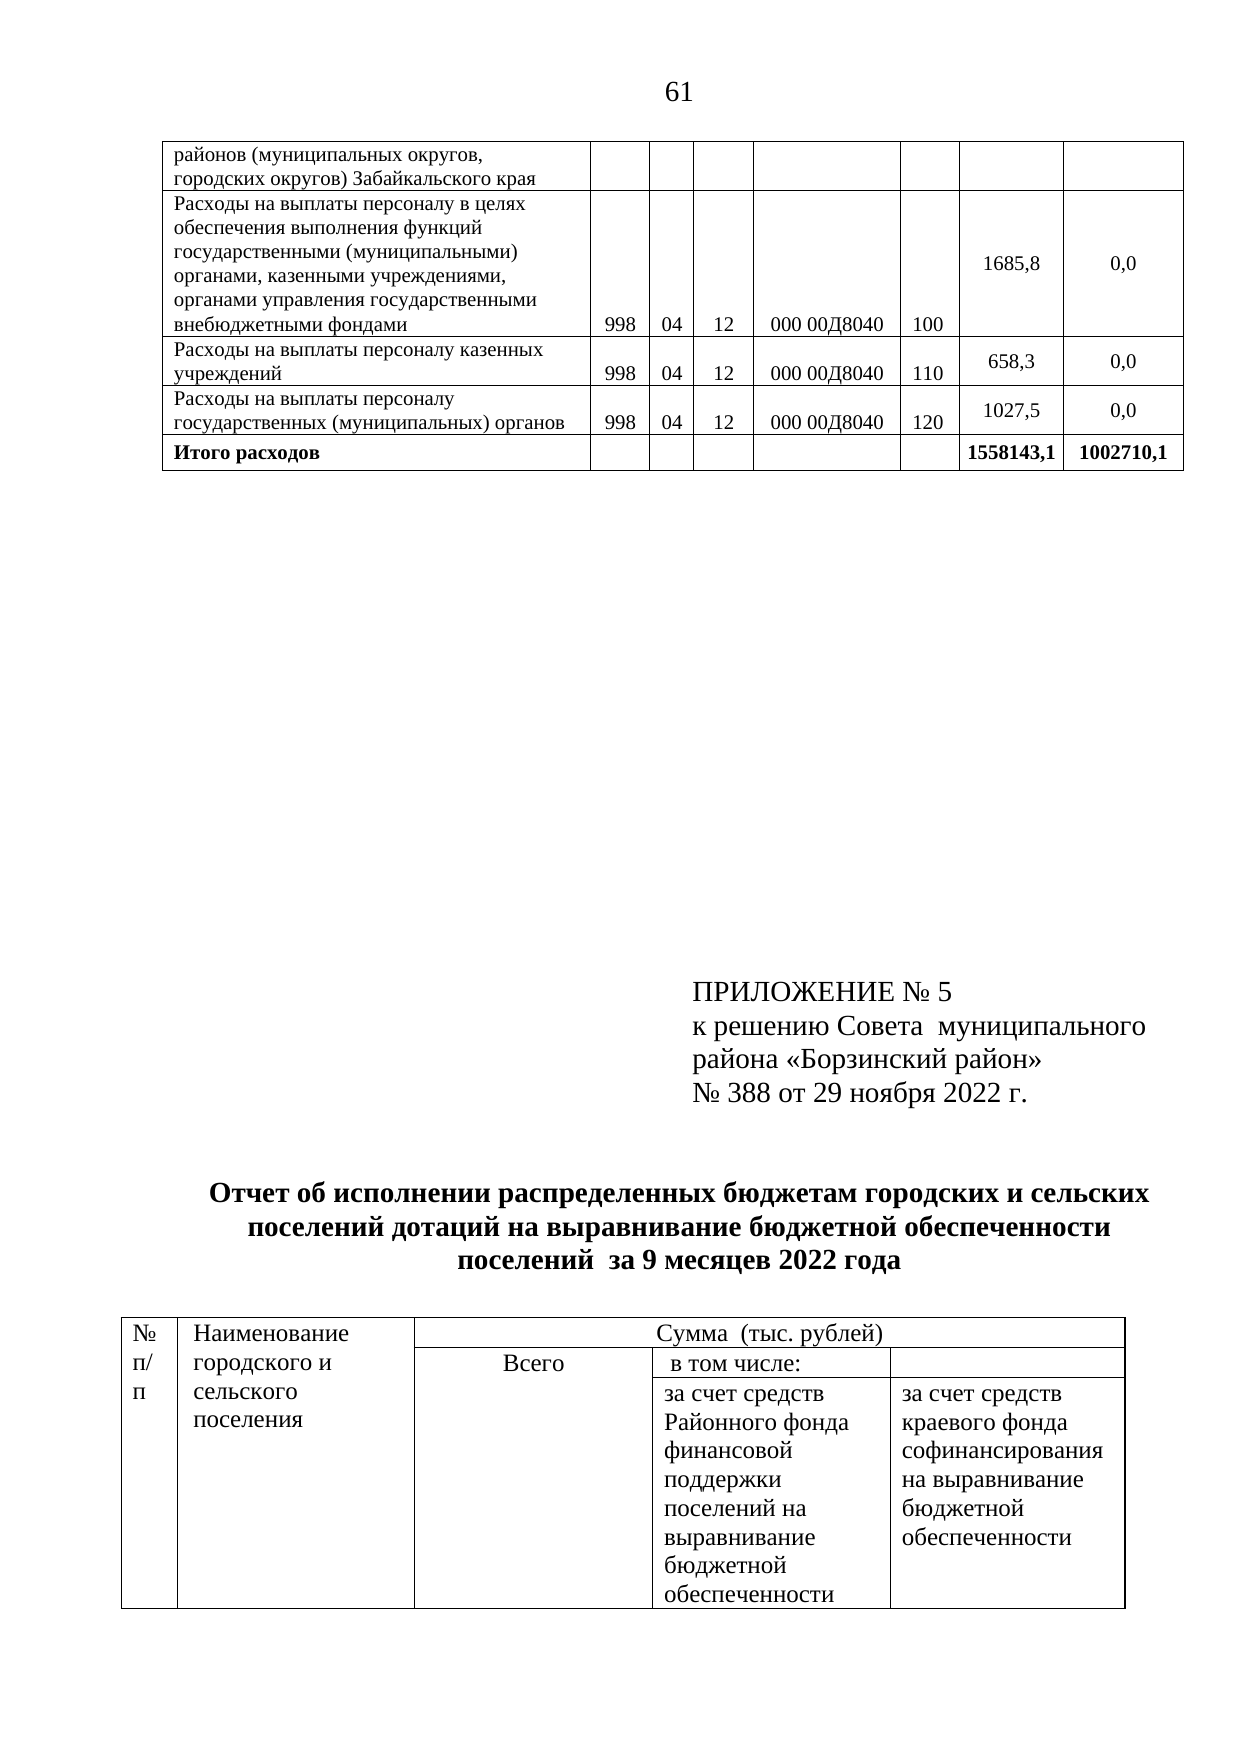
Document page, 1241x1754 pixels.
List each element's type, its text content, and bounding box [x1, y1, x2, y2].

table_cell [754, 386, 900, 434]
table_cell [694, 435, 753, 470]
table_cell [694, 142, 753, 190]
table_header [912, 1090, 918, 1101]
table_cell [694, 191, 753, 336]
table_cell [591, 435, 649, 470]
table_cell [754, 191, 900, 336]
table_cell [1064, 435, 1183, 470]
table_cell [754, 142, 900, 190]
text Отчет об исполнении распределенных бюджетам городских и сельских поселений дотаций на выравнивание бюджетной обеспеченности поселений за 9 месяцев 2022 года [177, 1175, 1181, 1276]
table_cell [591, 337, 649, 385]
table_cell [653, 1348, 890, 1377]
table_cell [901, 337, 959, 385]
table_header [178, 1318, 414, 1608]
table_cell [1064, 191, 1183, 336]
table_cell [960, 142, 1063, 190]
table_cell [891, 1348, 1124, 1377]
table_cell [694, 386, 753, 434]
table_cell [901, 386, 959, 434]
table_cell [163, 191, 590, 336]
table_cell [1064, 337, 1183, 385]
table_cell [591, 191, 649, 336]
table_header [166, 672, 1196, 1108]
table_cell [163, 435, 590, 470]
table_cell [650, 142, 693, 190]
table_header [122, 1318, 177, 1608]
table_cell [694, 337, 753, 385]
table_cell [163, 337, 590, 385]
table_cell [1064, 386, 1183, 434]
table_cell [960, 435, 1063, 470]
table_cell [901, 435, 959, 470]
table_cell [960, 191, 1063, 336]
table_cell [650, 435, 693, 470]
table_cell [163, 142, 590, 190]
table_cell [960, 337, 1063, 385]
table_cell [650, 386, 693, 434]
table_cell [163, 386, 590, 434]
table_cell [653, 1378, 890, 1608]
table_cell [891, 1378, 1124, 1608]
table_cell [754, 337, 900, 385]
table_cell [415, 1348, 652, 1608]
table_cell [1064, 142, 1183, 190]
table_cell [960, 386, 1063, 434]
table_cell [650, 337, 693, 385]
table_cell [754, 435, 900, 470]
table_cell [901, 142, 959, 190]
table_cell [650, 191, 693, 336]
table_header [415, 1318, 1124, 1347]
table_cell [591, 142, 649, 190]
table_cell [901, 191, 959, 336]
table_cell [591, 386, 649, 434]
